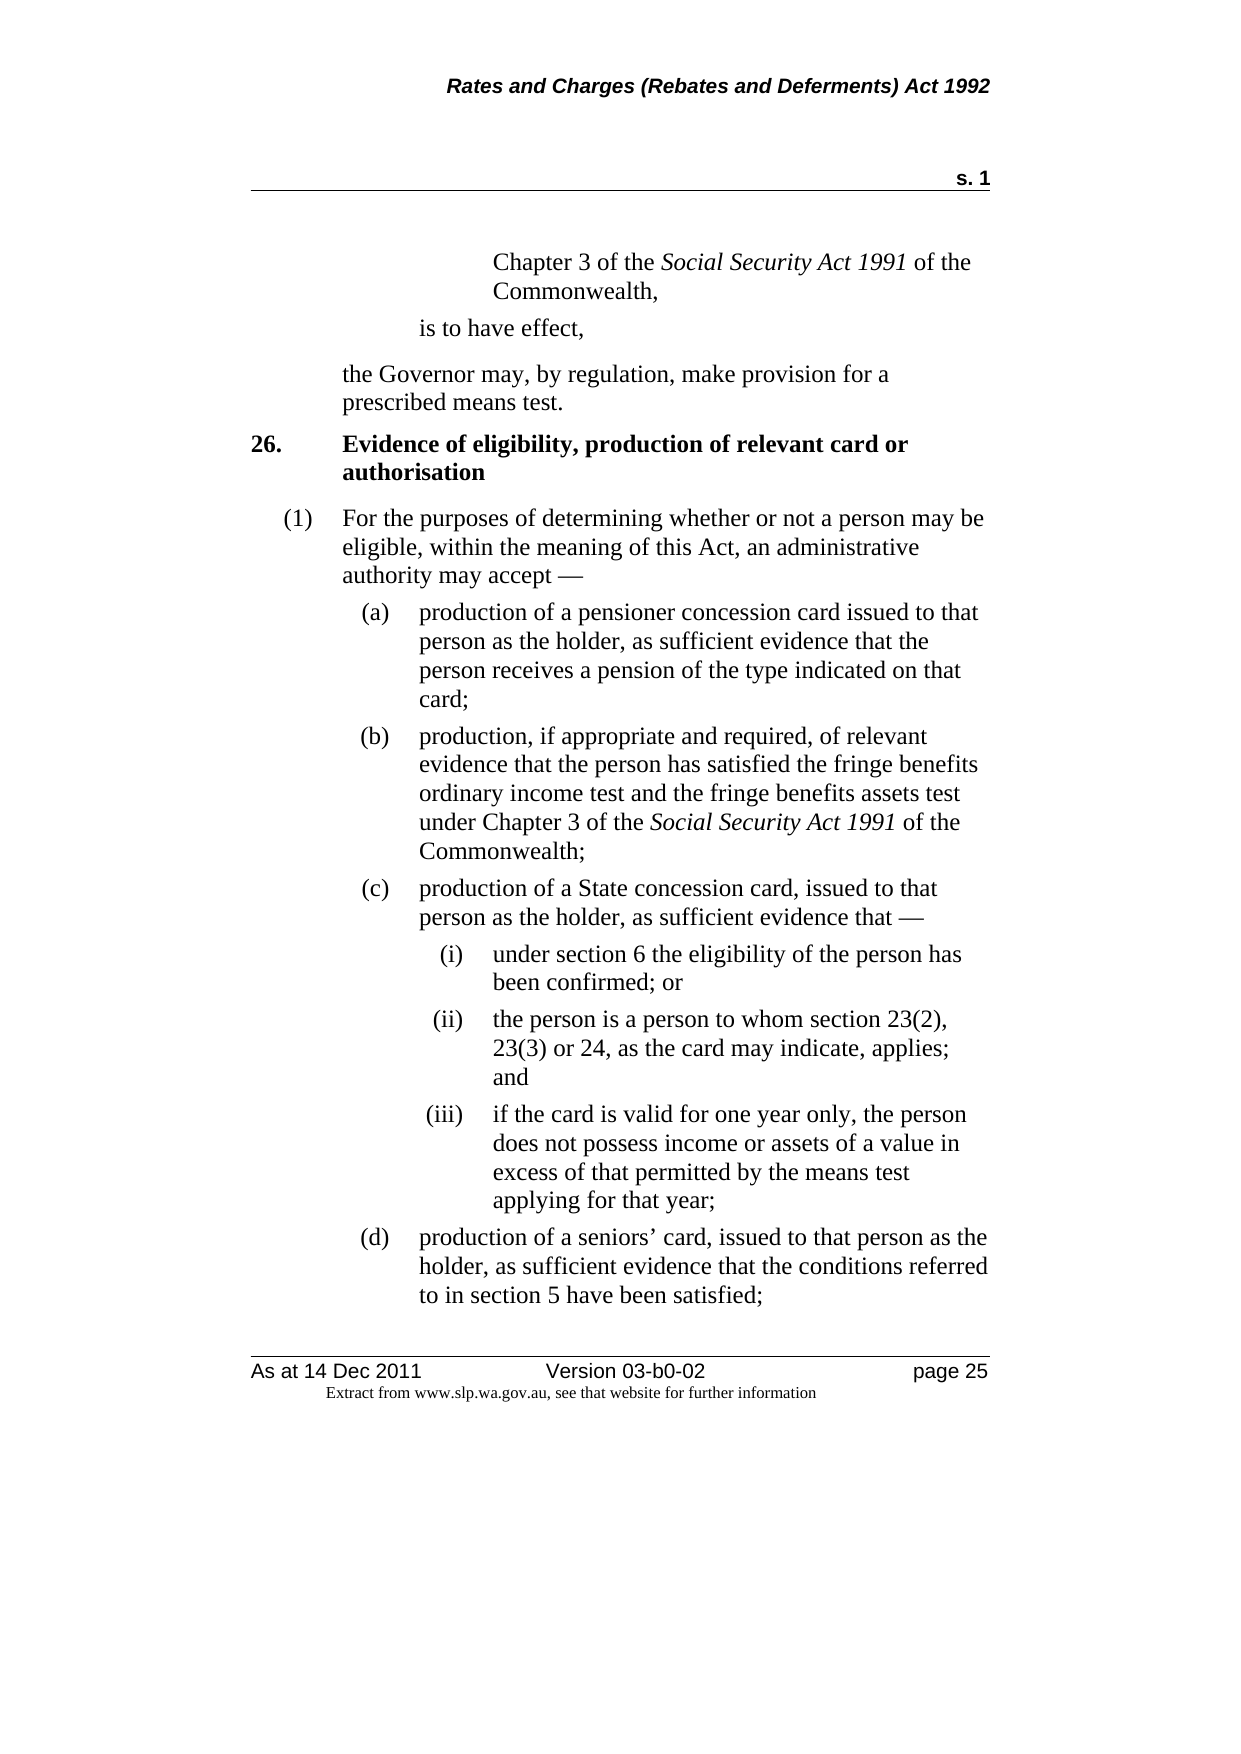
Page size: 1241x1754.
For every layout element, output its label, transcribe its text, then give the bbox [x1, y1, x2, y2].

text (c) production of a State concession card, issued to that person as the holder, as sufficient evidence that — [251, 873, 990, 930]
subtitle 26. Evidence of eligibility, production of relevant card or authorisation [251, 429, 990, 486]
text (a) production of a pensioner concession card issued to that person as the holder, as sufficient evidence that the person receives a pension of the type indicated on that card; [251, 597, 990, 712]
text (ii) the person is a person to whom section 23(2), 23(3) or 24, as the card may indicate, applies; and [251, 1004, 990, 1091]
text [251, 247, 990, 305]
text (d) production of a seniors’ card, issued to that person as the holder, as sufficient evidence that the conditions referred to in section 5 have been satisfied; [251, 1222, 990, 1309]
text (iii) if the card is valid for one year only, the person does not possess income or assets of a value in excess of that permitted by the means test applying for that year; [251, 1099, 990, 1214]
text (i) under section 6 the eligibility of the person has been confirmed; or [251, 939, 990, 996]
text (1) For the purposes of determining whether or not a person may be eligible, within the meaning of this Act, an administrative authority may accept — [251, 503, 990, 589]
text is to have effect, [251, 313, 990, 342]
text (b) production, if appropriate and required, of relevant evidence that the person has satisfied the fringe benefits ordinary income test and the fringe benefits assets test under Chapter 3 of the Social Security Act 1991 of the Commonwealth; [251, 721, 990, 864]
text the Governor may, by regulation, make provision for a prescribed means test. [251, 359, 990, 416]
